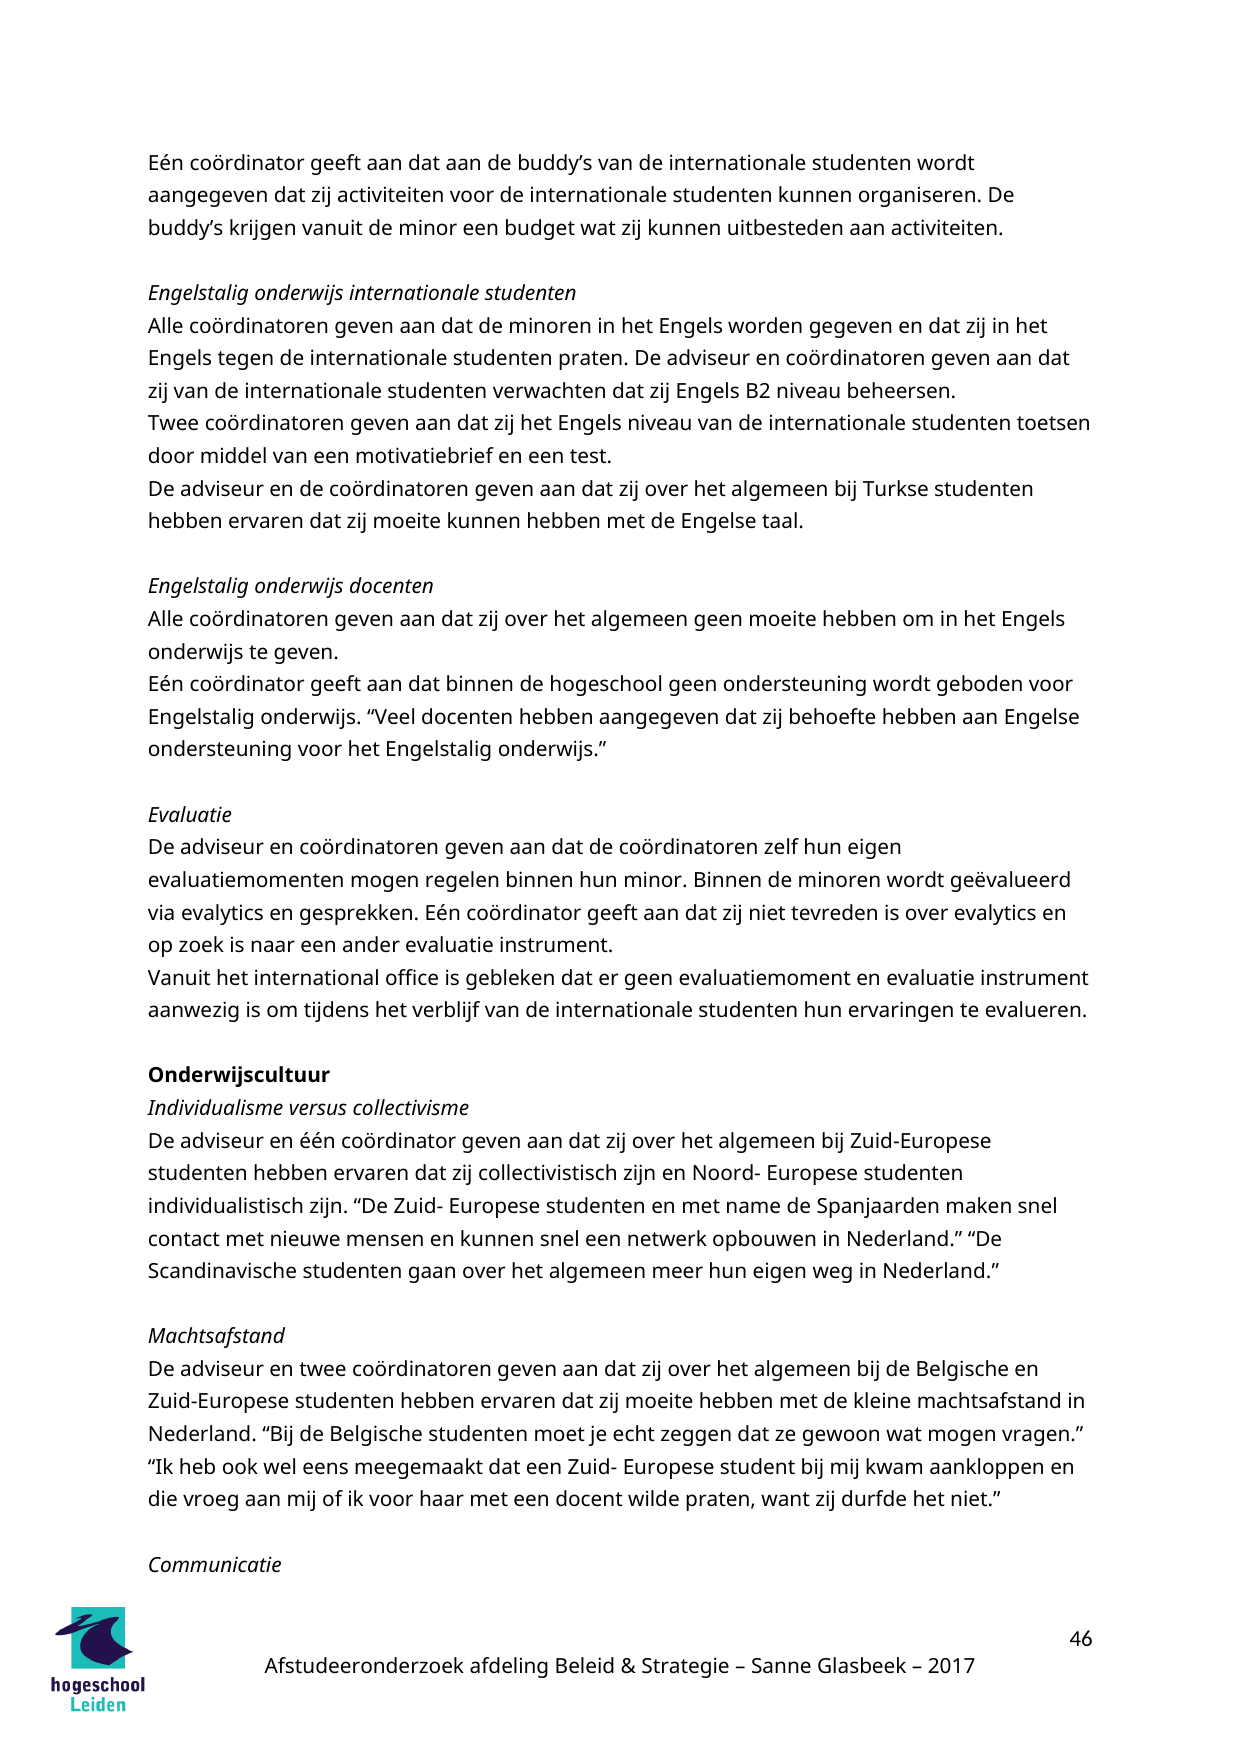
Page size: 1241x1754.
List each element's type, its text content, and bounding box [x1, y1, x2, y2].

text De adviseur en coördinatoren geven aan dat de coördinatoren zelf hun eigen evaluatiemomenten mogen regelen binnen hun minor. Binnen de minoren wordt geëvalueerd via evalytics en gesprekken. Eén coördinator geeft aan dat zij niet tevreden is over evalytics en op zoek is naar een ander evaluatie instrument. [148, 832, 1092, 959]
text Twee coördinatoren geven aan dat zij het Engels niveau van de internationale studenten toetsen door middel van een motivatiebrief en een test. [148, 408, 1092, 469]
text Engelstalig onderwijs docenten [148, 572, 1092, 600]
picture [36, 1592, 160, 1724]
text Alle coördinatoren geven aan dat zij over het algemeen geen moeite hebben om in het Engels onderwijs te geven. [148, 604, 1092, 665]
text Evaluatie [148, 800, 1092, 828]
text Vanuit het international office is gebleken dat er geen evaluatiemoment en evaluatie instrument aanwezig is om tijdens het verblijf van de internationale studenten hun ervaringen te evalueren. [148, 963, 1092, 1024]
text Machtsafstand [148, 1321, 1092, 1350]
text Alle coördinatoren geven aan dat de minoren in het Engels worden gegeven en dat zij in het Engels tegen de internationale studenten praten. De adviseur en coördinatoren geven aan dat zij van de internationale studenten verwachten dat zij Engels B2 niveau beheersen. [148, 311, 1092, 404]
text Individualisme versus collectivisme [148, 1093, 1092, 1122]
text De adviseur en twee coördinatoren geven aan dat zij over het algemeen bij de Belgische en Zuid-Europese studenten hebben ervaren dat zij moeite hebben met de kleine machtsafstand in Nederland. “Bij de Belgische studenten moet je echt zeggen dat ze gewoon wat mogen vragen.” “Ik heb ook wel eens meegemaakt dat een Zuid- Europese student bij mij kwam aankloppen en die vroeg aan mij of ik voor haar met een docent wilde praten, want zij durfde het niet.” [148, 1354, 1092, 1513]
text Communicatie [148, 1550, 1092, 1578]
text Engelstalig onderwijs internationale studenten [148, 278, 1092, 307]
text De adviseur en één coördinator geven aan dat zij over het algemeen bij Zuid-Europese studenten hebben ervaren dat zij collectivistisch zijn en Noord- Europese studenten individualistisch zijn. “De Zuid- Europese studenten en met name de Spanjaarden maken snel contact met nieuwe mensen en kunnen snel een netwerk opbouwen in Nederland.” “De Scandinavische studenten gaan over het algemeen meer hun eigen weg in Nederland.” [148, 1126, 1092, 1285]
text Onderwijscultuur [148, 1061, 1092, 1089]
text Eén coördinator geeft aan dat aan de buddy’s van de internationale studenten wordt aangegeven dat zij activiteiten voor de internationale studenten kunnen organiseren. De buddy’s krijgen vanuit de minor een budget wat zij kunnen uitbesteden aan activiteiten. [148, 148, 1092, 241]
text Eén coördinator geeft aan dat binnen de hogeschool geen ondersteuning wordt geboden voor Engelstalig onderwijs. “Veel docenten hebben aangegeven dat zij behoefte hebben aan Engelse ondersteuning voor het Engelstalig onderwijs.” [148, 669, 1092, 763]
text De adviseur en de coördinatoren geven aan dat zij over het algemeen bij Turkse studenten hebben ervaren dat zij moeite kunnen hebben met de Engelse taal. [148, 474, 1092, 535]
